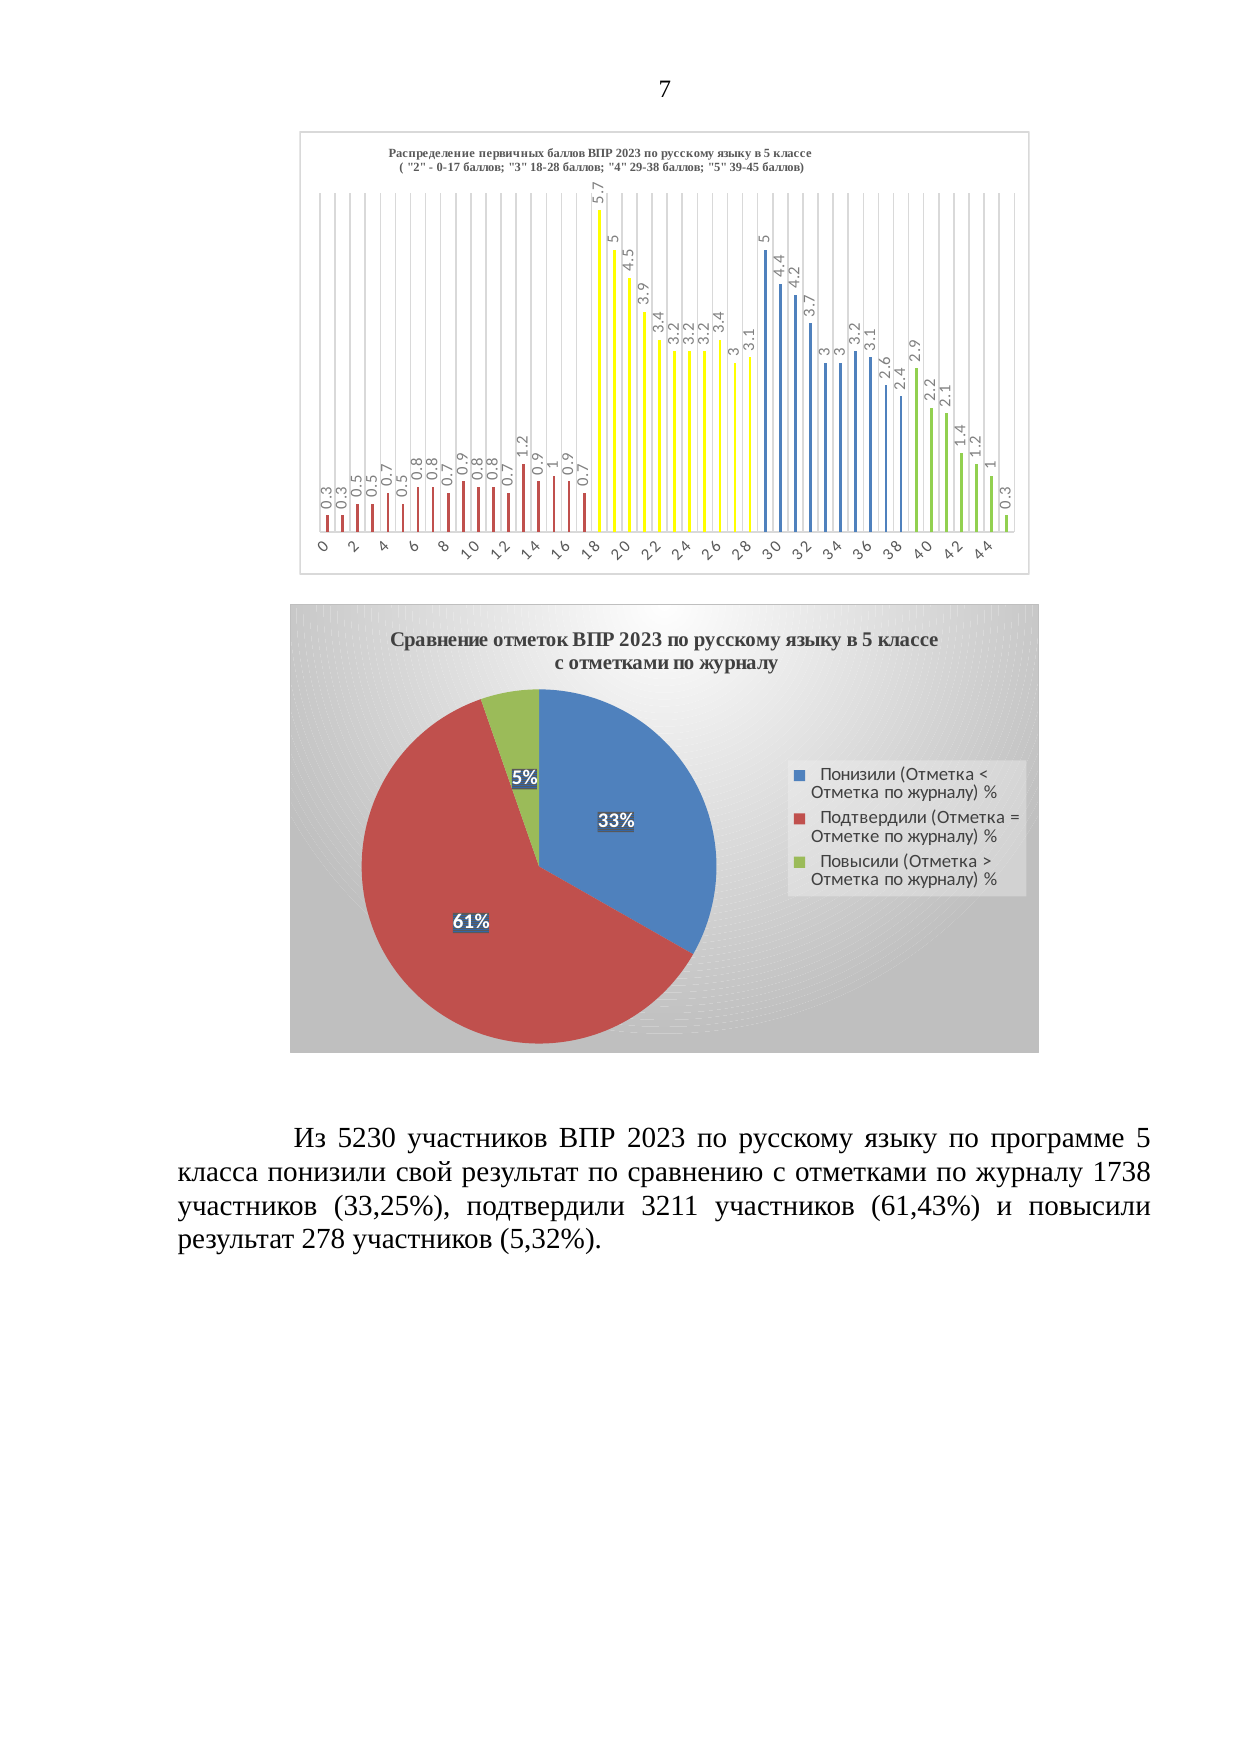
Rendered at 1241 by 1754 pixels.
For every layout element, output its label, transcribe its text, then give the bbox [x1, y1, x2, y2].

text Из 5230 участников ВПР 2023 по русскому языку по программе 5 класса понизили свой результат по сравнению с отметками по журналу 1738 участников (33,25%), подтвердили 3211 участников (61,43%) и повысили результат 278 участников (5,32%). [177, 1121, 1152, 1255]
